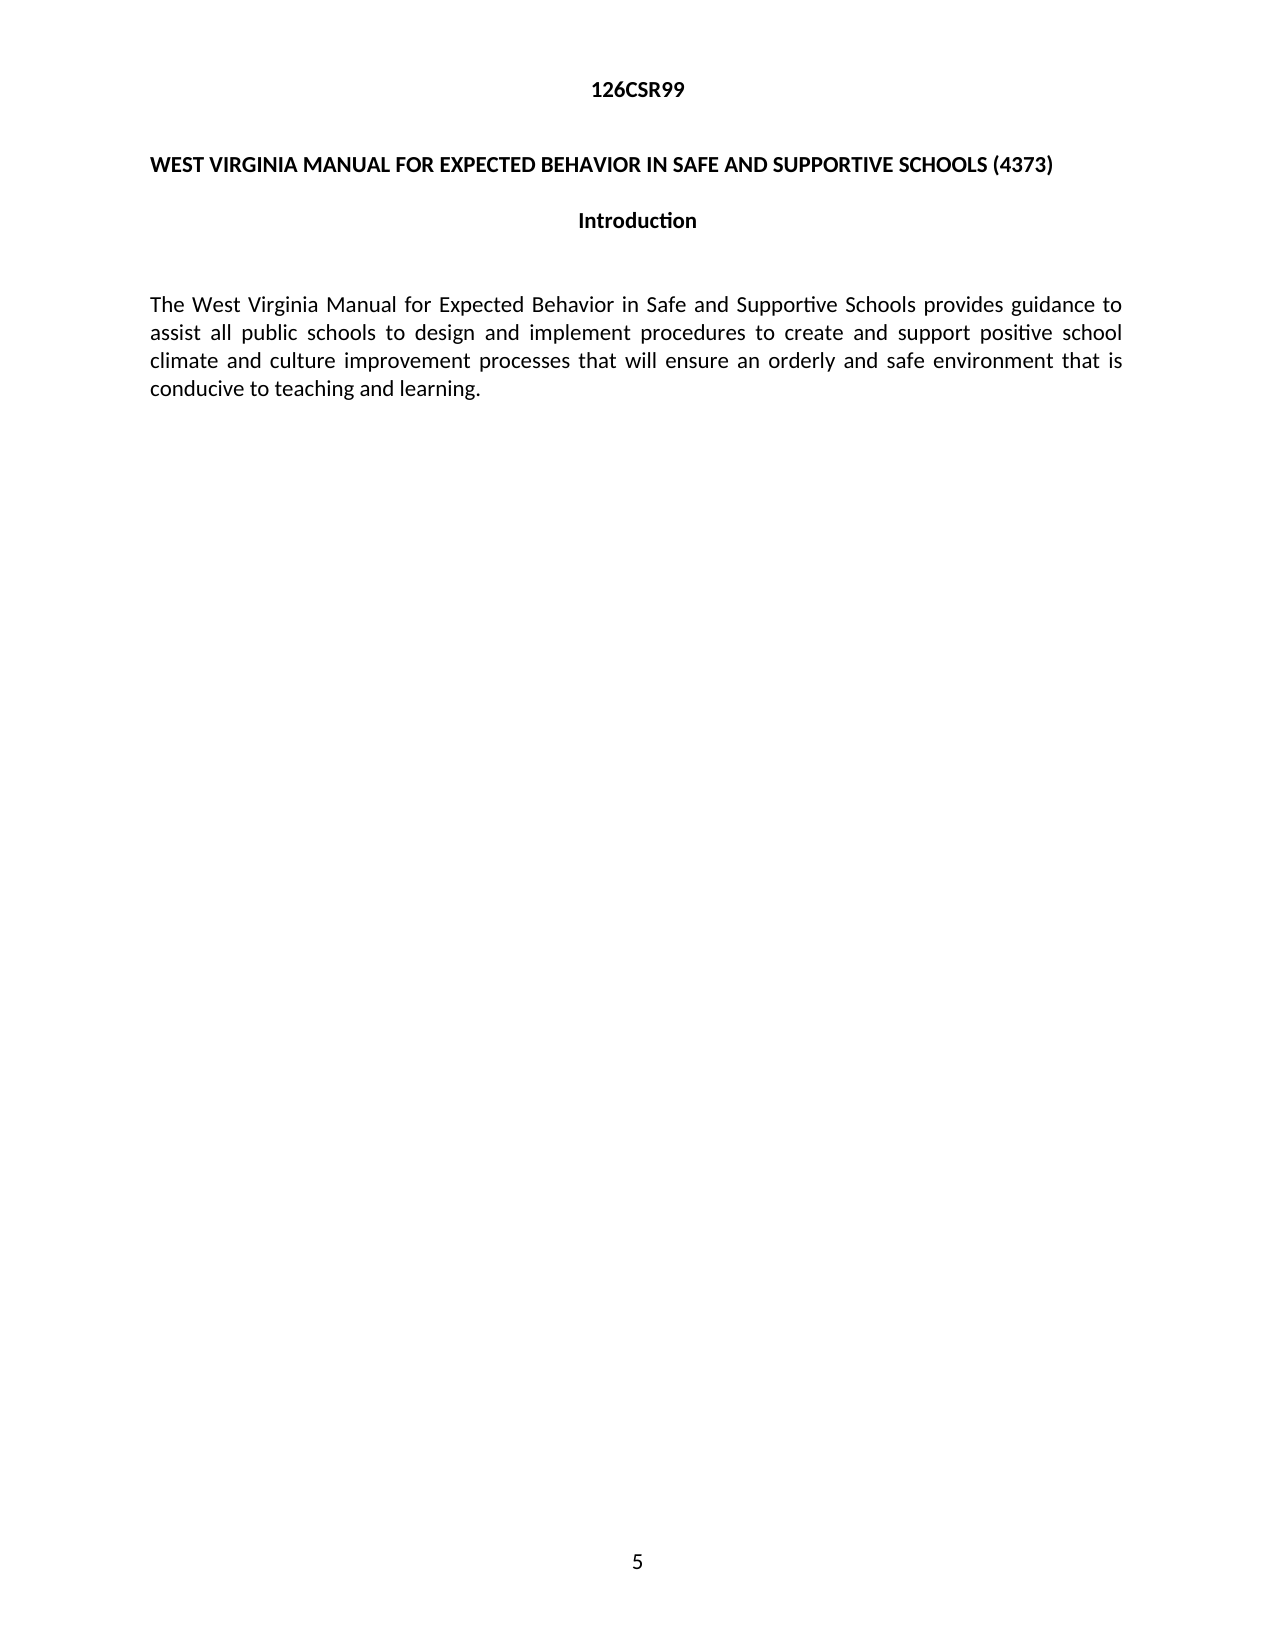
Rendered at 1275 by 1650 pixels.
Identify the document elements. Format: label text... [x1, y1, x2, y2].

text The West Virginia Manual for Expected Behavior in Safe and Supportive Schools provides guidance to assist all public schools to design and implement procedures to create and support positive school climate and culture improvement processes that will ensure an orderly and safe environment that is conducive to teaching and learning. [150, 290, 1125, 402]
text Introduction [150, 206, 1125, 234]
text WEST VIRGINIA MANUAL FOR EXPECTED BEHAVIOR IN SAFE AND SUPPORTIVE SCHOOLS (4373) [150, 150, 1125, 178]
